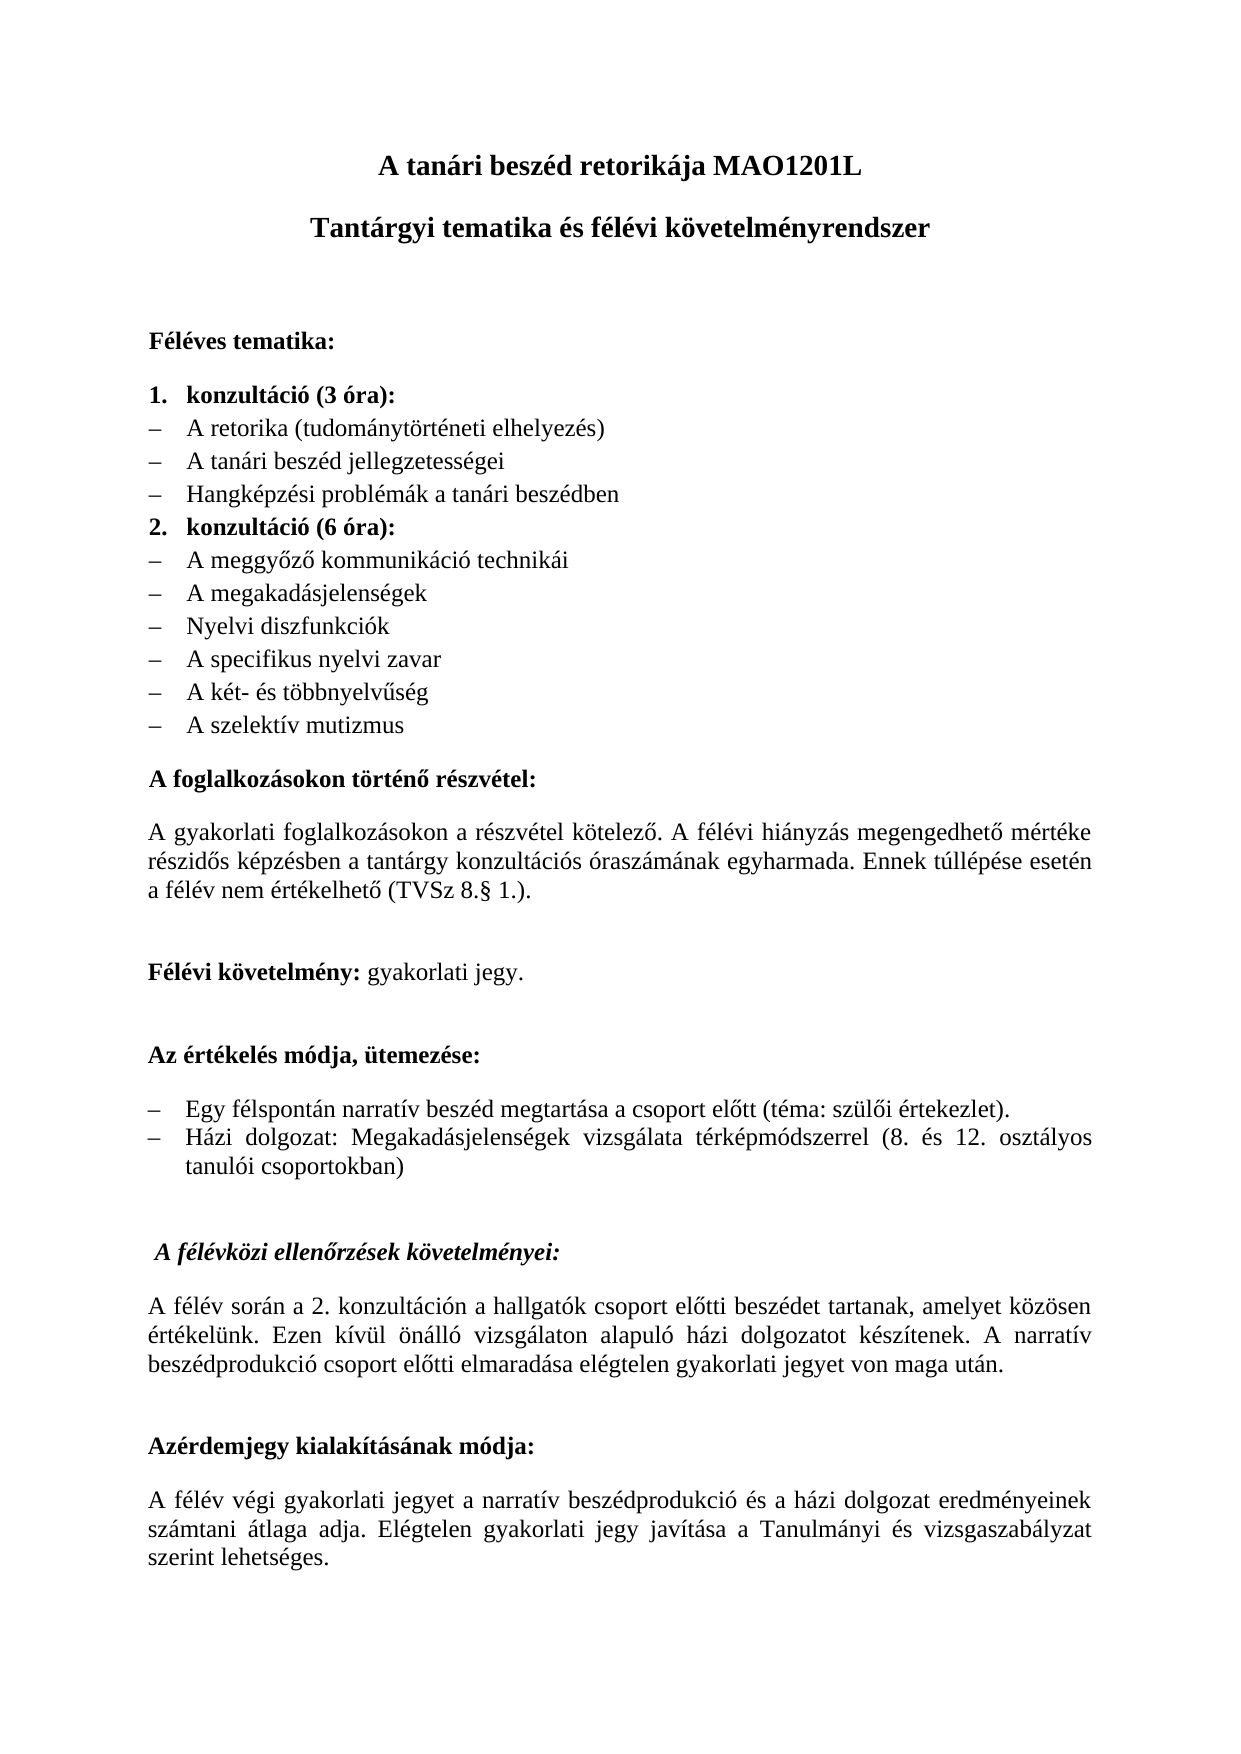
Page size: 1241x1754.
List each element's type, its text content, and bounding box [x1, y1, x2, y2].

text A félév végi gyakorlati jegyet a narratív beszédprodukció és a házi dolgozat eredményeinek számtani átlaga adja. Elégtelen gyakorlati jegy javítása a Tanulmányi és vizsgaszabályzat szerint lehetséges. [148, 1485, 1093, 1571]
list A retorika (tudománytörténeti elhelyezés) [149, 413, 1093, 441]
list konzultáció (3 óra): [149, 380, 1093, 408]
list A meggyőző kommunikáció technikái [149, 545, 1093, 573]
text A gyakorlati foglalkozásokon a részvétel kötelező. A félévi hiányzás megengedhető mértéke részidős képzésben a tantárgy konzultációs óraszámának egyharmada. Ennek túllépése esetén a félév nem értékelhető (TVSz 8.§ 1.). [148, 817, 1093, 904]
list A specifikus nyelvi zavar [149, 644, 1093, 673]
list konzultáció (6 óra): [149, 512, 1093, 541]
text A félév során a 2. konzultáción a hallgatók csoport előtti beszédet tartanak, amelyet közösen értékelünk. Ezen kívül önálló vizsgálaton alapuló házi dolgozatot készítenek. A narratív beszédprodukció csoport előtti elmaradása elégtelen gyakorlati jegyet von maga után. [148, 1291, 1093, 1377]
text Féléves tematika: [149, 326, 1093, 355]
list A félévközi ellenőrzések követelményei: [154, 1237, 1093, 1266]
list Nyelvi diszfunkciók [149, 611, 1093, 639]
list A megakadásjelenségek [149, 578, 1093, 607]
list A tanári beszéd jellegzetességei [149, 446, 1093, 474]
text Félévi követelmény: gyakorlati jegy. [148, 957, 1093, 986]
list Egy félspontán narratív beszéd megtartása a csoport előtt (téma: szülői értekezlet). [148, 1094, 1093, 1122]
list A két- és többnyelvűség [149, 677, 1093, 706]
text A foglalkozásokon történő részvétel: [149, 764, 1093, 792]
list Házi dolgozat: Megakadásjelenségek vizsgálata térképmódszerrel (8. és 12. osztályos tanulói csoportokban) [148, 1122, 1093, 1180]
list A szelektív mutizmus [149, 710, 1093, 739]
text A tanári beszéd retorikája MAO1201L [148, 148, 1093, 181]
text Azérdemjegy kialakításának módja: [148, 1431, 1093, 1460]
list Hangképzési problémák a tanári beszédben [149, 479, 1093, 507]
text Tantárgyi tematika és félévi követelményrendszer [148, 210, 1093, 243]
text Az értékelés módja, ütemezése: [148, 1040, 1093, 1069]
